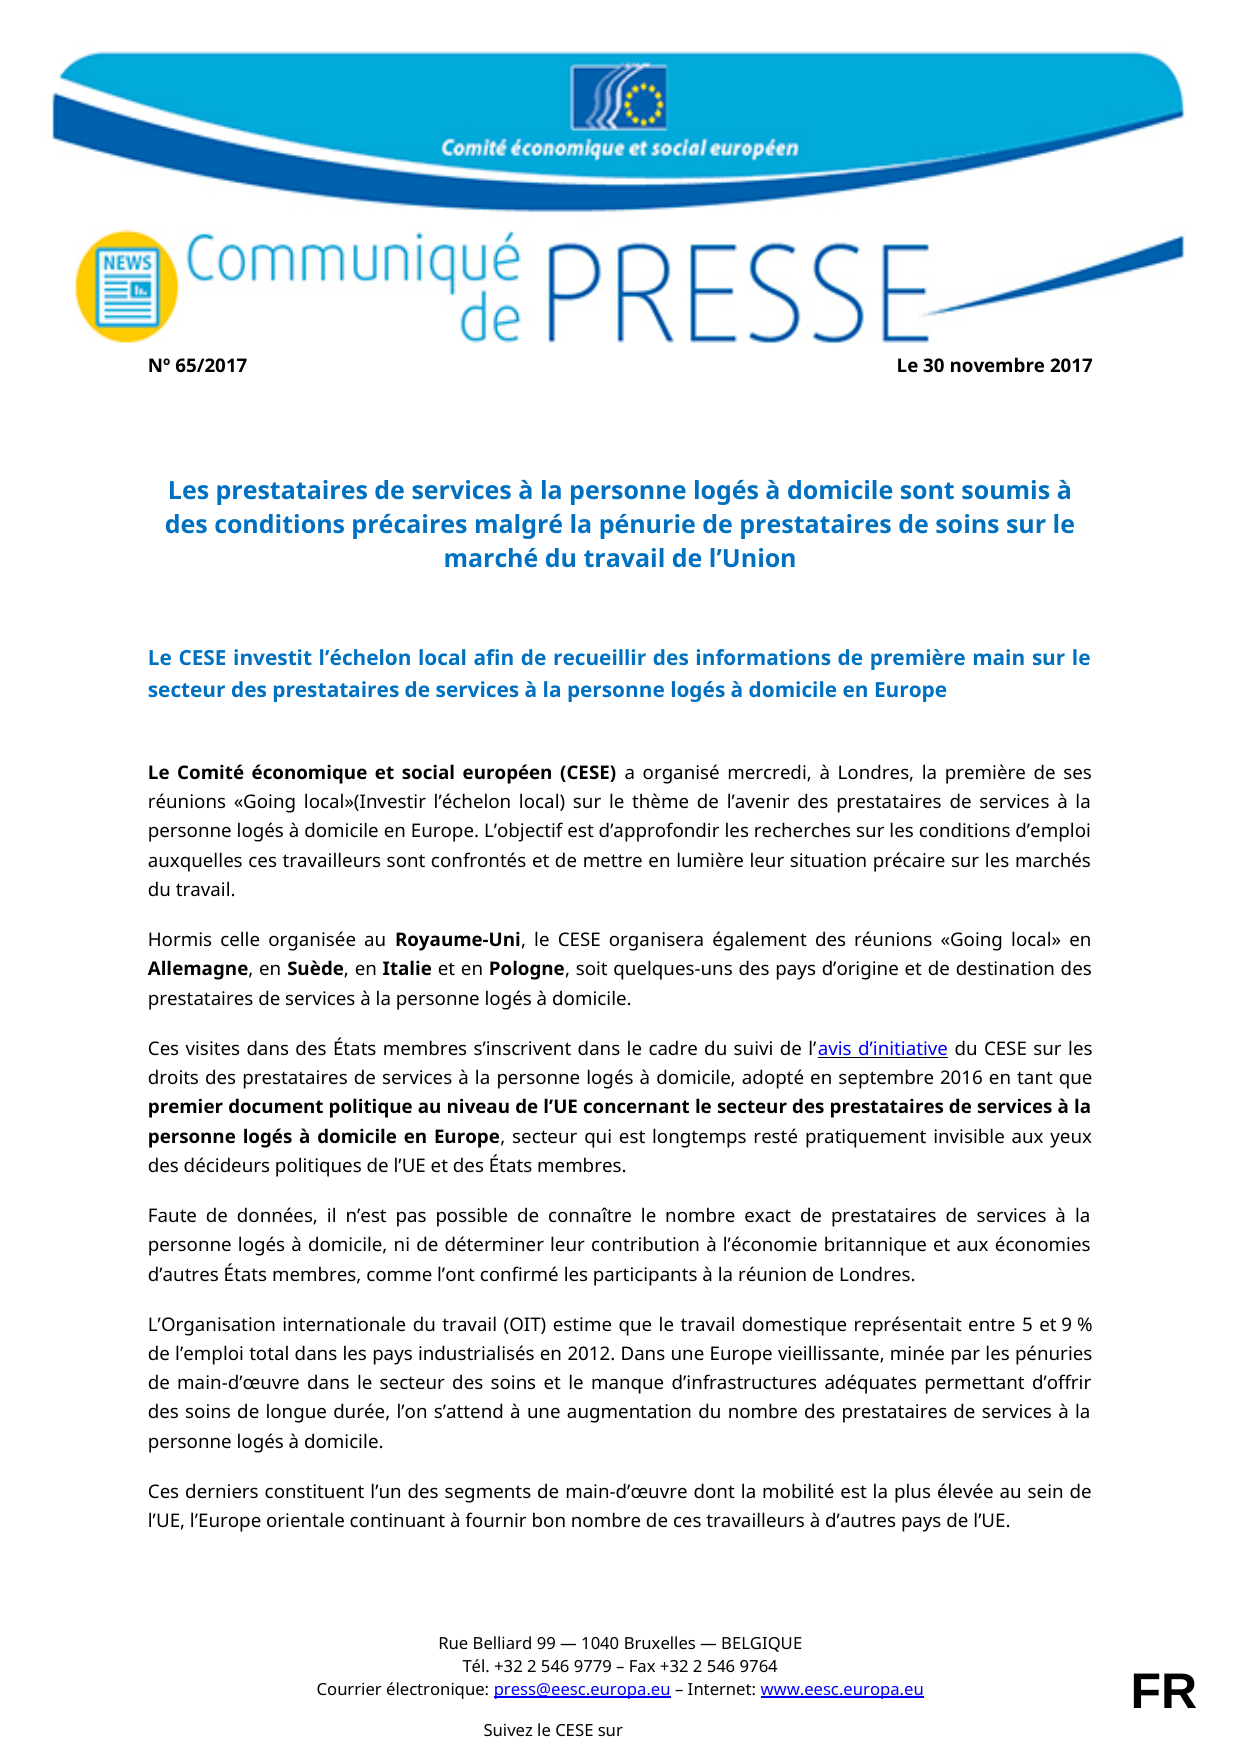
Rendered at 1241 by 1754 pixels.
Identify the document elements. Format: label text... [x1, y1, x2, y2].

table_header Nº 65/2017 [136, 352, 675, 378]
text Le Comité économique et social européen (CESE) a organisé mercredi, à Londres, la première de ses réunions «Going local»(Investir l’échelon local) sur le thème de l’avenir des prestataires de services à la personne logés à domicile en Europe. L’objectif est d’approfondir les recherches sur les conditions d’emploi auxquelles ces travailleurs sont confrontés et de mettre en lumière leur situation précaire sur les marchés du travail. [148, 759, 1092, 902]
text Faute de données, il n’est pas possible de connaître le nombre exact de prestataires de services à la personne logés à domicile, ni de déterminer leur contribution à l’économie britannique et aux économies d’autres États membres, comme l’ont confirmé les participants à la réunion de Londres. [148, 1202, 1092, 1286]
text Ces visites dans des États membres s’inscrivent dans le cadre du suivi de l’avis d’initiative du CESE sur les droits des prestataires de services à la personne logés à domicile, adopté en septembre 2016 en tant que premier document politique au niveau de l’UE concernant le secteur des prestataires de services à la personne logés à domicile en Europe, secteur qui est longtemps resté pratiquement invisible aux yeux des décideurs politiques de l’UE et des États membres. [148, 1035, 1092, 1178]
text Le CESE investit l’échelon local afin de recueillir des informations de première main sur le secteur des prestataires de services à la personne logés à domicile en Europe [148, 643, 1092, 704]
text Les prestataires de services à la personne logés à domicile sont soumis à des conditions précaires malgré la pénurie de prestataires de soins sur le marché du travail de l’Union [148, 472, 1092, 574]
picture [44, 44, 1193, 347]
table_header Le 30 novembre 2017 [675, 352, 1104, 378]
text Hormis celle organisée au Royaume-Uni, le CESE organisera également des réunions «Going local» en Allemagne, en Suède, en Italie et en Pologne, soit quelques-uns des pays d’origine et de destination des prestataires de services à la personne logés à domicile. [148, 926, 1092, 1011]
text L’Organisation internationale du travail (OIT) estime que le travail domestique représentait entre 5 et 9 % de l’emploi total dans les pays industrialisés en 2012. Dans une Europe vieillissante, minée par les pénuries de main-d’œuvre dans le secteur des soins et le manque d’infrastructures adéquates permettant d’offrir des soins de longue durée, l’on s’attend à une augmentation du nombre des prestataires de services à la personne logés à domicile. [148, 1311, 1092, 1453]
text Ces derniers constituent l’un des segments de main-d’œuvre dont la mobilité est la plus élevée au sein de l’UE, l’Europe orientale continuant à fournir bon nombre de ces travailleurs à d’autres pays de l’UE. [148, 1478, 1092, 1533]
